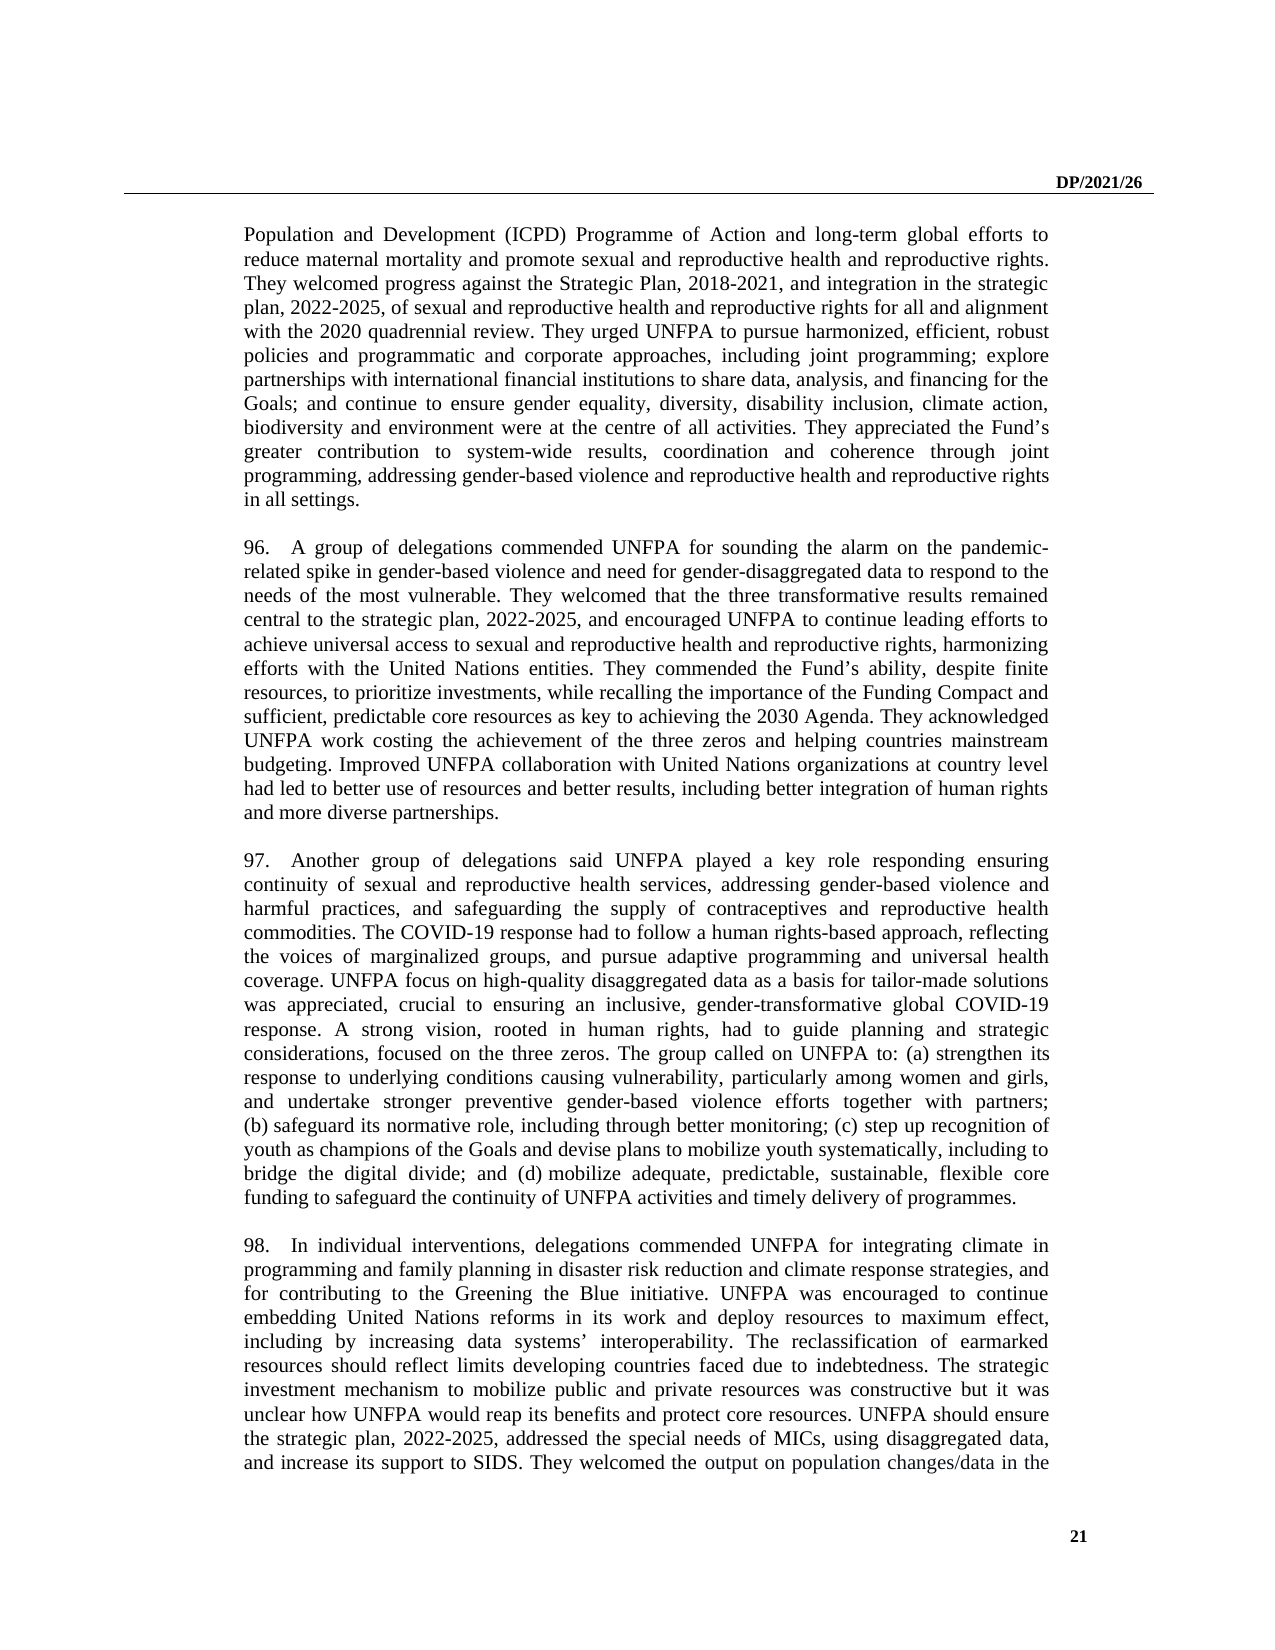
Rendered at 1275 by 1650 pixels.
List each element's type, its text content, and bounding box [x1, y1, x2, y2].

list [244, 222, 1050, 511]
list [244, 1233, 1050, 1474]
list Another group of delegations said UNFPA played a key role responding ensuring continuity of sexual and reproductive health services, addressing gender-based violence and harmful practices, and safeguarding the supply of contraceptives and reproductive health commodities. The COVID-19 response had to follow a human rights-based approach, reflecting the voices of marginalized groups, and pursue adaptive programming and universal health coverage. UNFPA focus on high-quality disaggregated data as a basis for tailor-made solutions was appreciated, crucial to ensuring an inclusive, gender-transformative global COVID-19 response. A strong vision, rooted in human rights, had to guide planning and strategic considerations, focused on the three zeros. The group called on UNFPA to: (a) strengthen its response to underlying conditions causing vulnerability, particularly among women and girls, and undertake stronger preventive gender-based violence efforts together with partners; (b) safeguard its normative role, including through better monitoring; (c) step up recognition of youth as champions of the Goals and devise plans to mobilize youth systematically, including to bridge the digital divide; and (d) mobilize adequate, predictable, sustainable, flexible core funding to safeguard the continuity of UNFPA activities and timely delivery of programmes. [244, 848, 1050, 1209]
list A group of delegations commended UNFPA for sounding the alarm on the pandemic-related spike in gender-based violence and need for gender-disaggregated data to respond to the needs of the most vulnerable. They welcomed that the three transformative results remained central to the strategic plan, 2022-2025, and encouraged UNFPA to continue leading efforts to achieve universal access to sexual and reproductive health and reproductive rights, harmonizing efforts with the United Nations entities. They commended the Fund’s ability, despite finite resources, to prioritize investments, while recalling the importance of the Funding Compact and sufficient, predictable core resources as key to achieving the 2030 Agenda. They acknowledged UNFPA work costing the achievement of the three zeros and helping countries mainstream budgeting. Improved UNFPA collaboration with United Nations organizations at country level had led to better use of resources and better results, including better integration of human rights and more diverse partnerships. [244, 535, 1050, 824]
